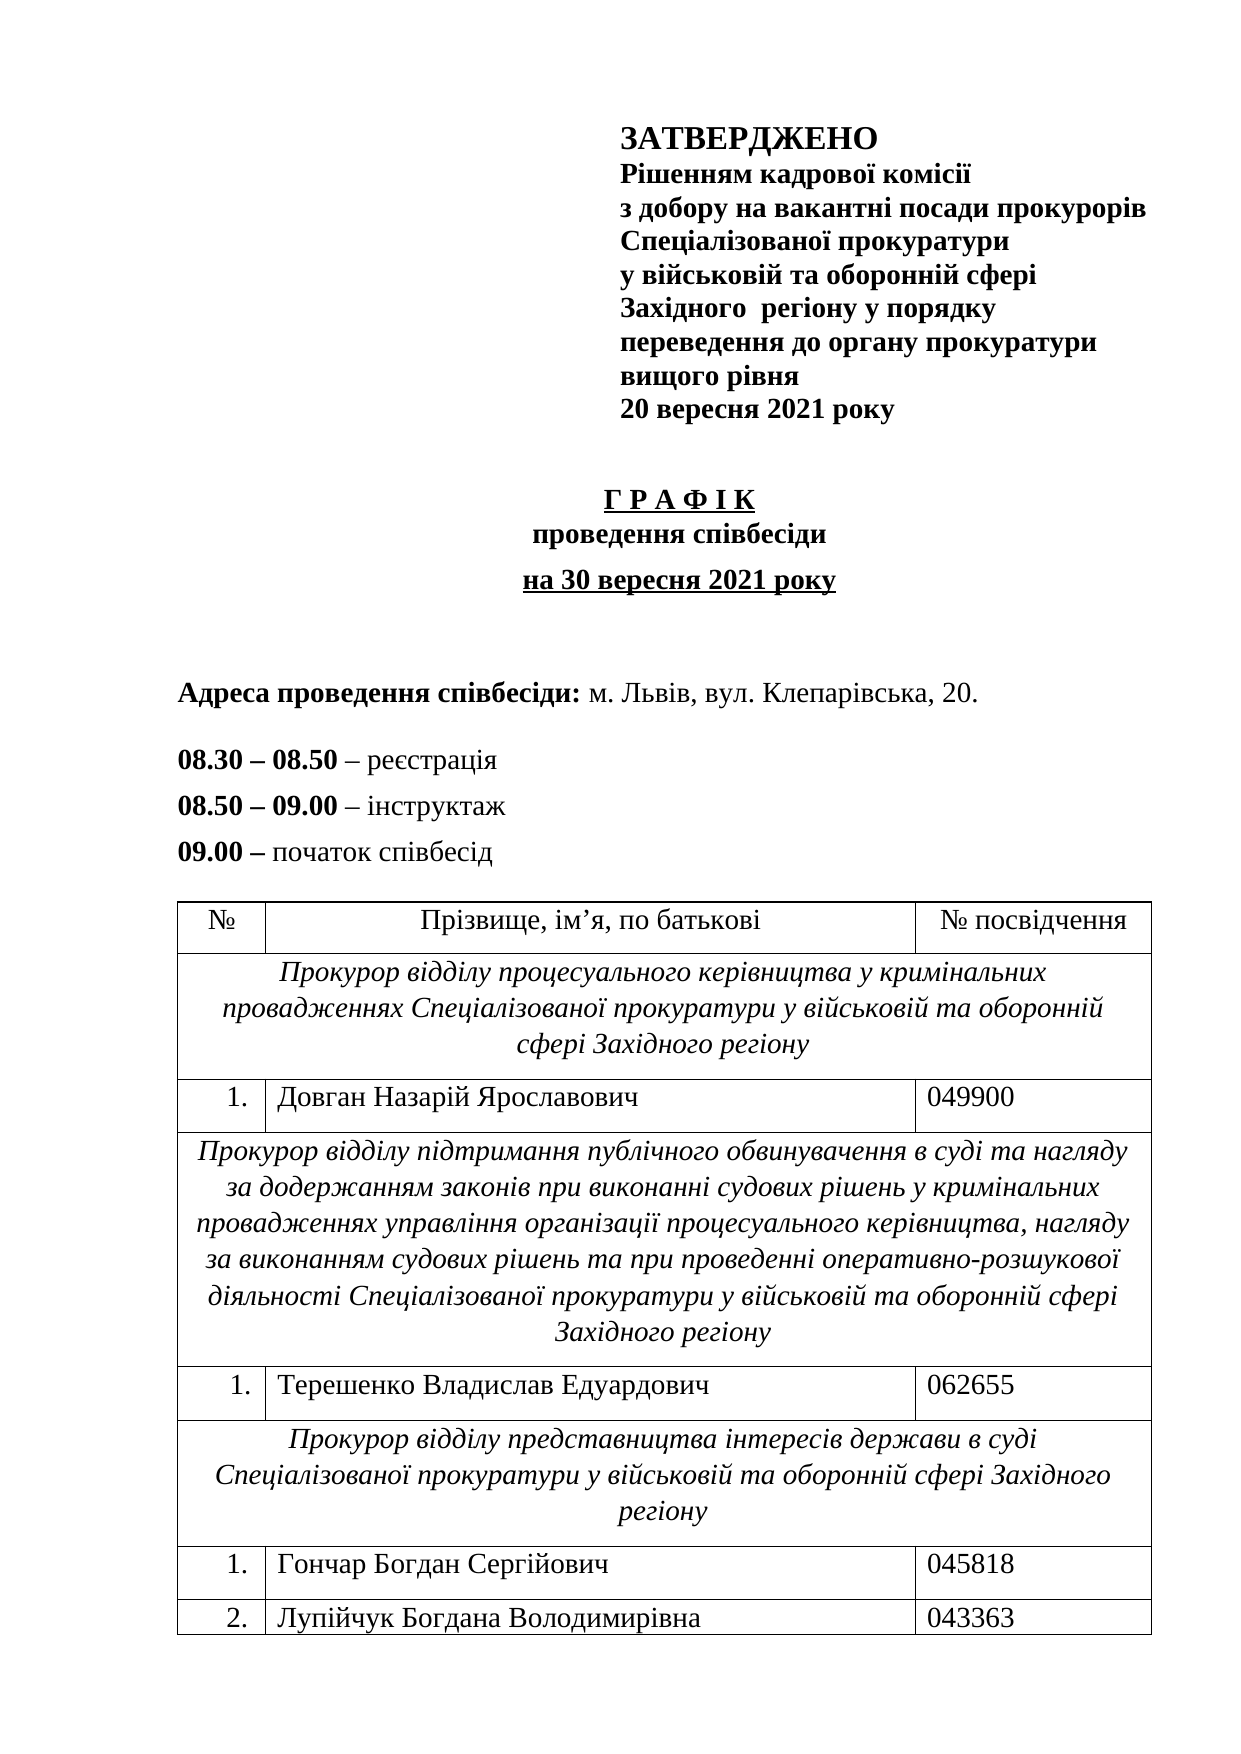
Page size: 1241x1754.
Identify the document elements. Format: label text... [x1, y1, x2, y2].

text 08.30 – 08.50 – реєстрація [177, 742, 1181, 776]
text вищого рівня [620, 358, 1181, 391]
text 20 вересня 2021 року [546, 391, 1181, 425]
table_header № посвідчення [916, 903, 1151, 953]
text у військовій та оборонній сфері [620, 257, 1181, 291]
text проведення співбесіди [177, 516, 1181, 549]
table_cell Прокурор відділу підтримання публічного обвинувачення в суді та нагляду за додержанням законів при виконанні судових рішень у кримінальних провадженнях управління організації процесуального керівництва, нагляду за виконанням судових рішень та при проведенні оперативно-розшукової діяльності Спеціалізованої прокуратури у військовій та оборонній сфері Західного регіону [178, 1133, 1151, 1366]
table_cell [178, 1547, 265, 1599]
text Адреса проведення співбесіди: м. Львів, вул. Клепарівська, 20. [177, 675, 1181, 709]
table_cell Довган Назарій Ярославович [266, 1080, 915, 1132]
table_cell Прокурор відділу представництва інтересів держави в суді Спеціалізованої прокуратури у військовій та оборонній сфері Західного регіону [178, 1421, 1151, 1546]
text Спеціалізованої прокуратури [620, 223, 1181, 257]
text на 30 вересня 2021 року [177, 562, 1181, 596]
table_cell Прокурор відділу процесуального керівництва у кримінальних провадженнях Спеціалізованої прокуратури у військовій та оборонній сфері Західного регіону [178, 954, 1151, 1078]
table_cell [178, 1600, 265, 1634]
table_cell Терешенко Владислав Едуардович [266, 1367, 915, 1420]
text Західного регіону у порядку [620, 291, 1181, 324]
table_header № [178, 903, 265, 953]
table_header Прізвище, ім’я, по батькові [266, 903, 915, 953]
text Рішенням кадрової комісії [620, 156, 1181, 190]
text 09.00 – початок співбесід [177, 834, 1181, 868]
text переведення до органу прокуратури [620, 324, 1181, 358]
table_cell 045818 [916, 1547, 1151, 1599]
table_cell [178, 1080, 265, 1132]
text 08.50 – 09.00 – інструктаж [177, 788, 1181, 822]
table_cell Гончар Богдан Сергійович [266, 1547, 915, 1599]
table_cell 043363 [916, 1600, 1151, 1634]
table_cell 049900 [916, 1080, 1151, 1132]
text з добору на вакантні посади прокурорів [620, 190, 1181, 223]
table_cell 1. [178, 1367, 265, 1420]
text Г Р А Ф І К [177, 482, 1181, 516]
text ЗАТВЕРДЖЕНО [177, 118, 1181, 156]
table_cell 062655 [916, 1367, 1151, 1420]
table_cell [266, 1600, 915, 1634]
